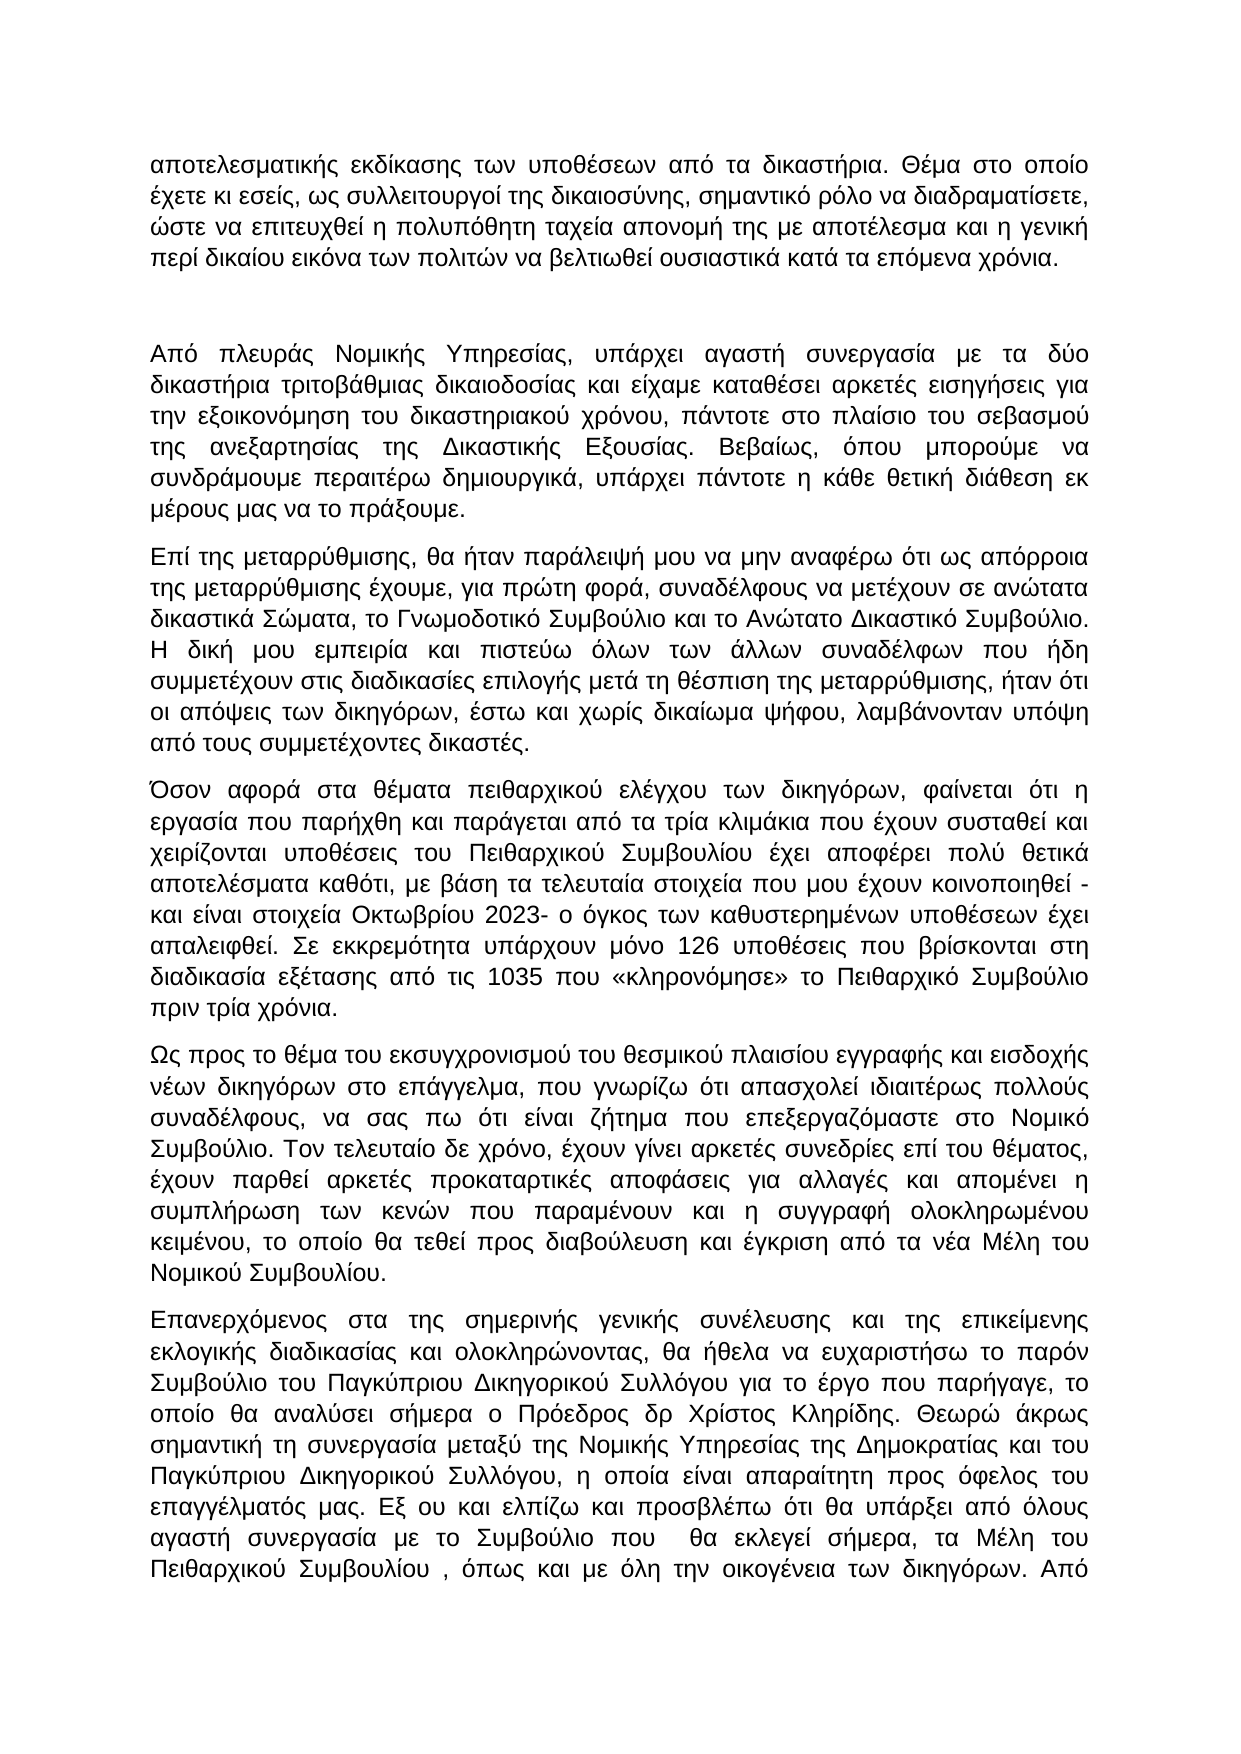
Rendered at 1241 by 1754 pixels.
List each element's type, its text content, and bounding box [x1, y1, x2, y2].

text Από πλευράς Νομικής Υπηρεσίας, υπάρχει αγαστή συνεργασία με τα δύο δικαστήρια τριτοβάθμιας δικαιοδοσίας και είχαμε καταθέσει αρκετές εισηγήσεις για την εξοικονόμηση του δικαστηριακού χρόνου, πάντοτε στο πλαίσιο του σεβασμού της ανεξαρτησίας της Δικαστικής Εξουσίας. Βεβαίως, όπου μπορούμε να συνδράμουμε περαιτέρω δημιουργικά, υπάρχει πάντοτε η κάθε θετική διάθεση εκ μέρους μας να το πράξουμε. [150, 338, 1090, 522]
text Ως προς το θέμα του εκσυγχρονισμού του θεσμικού πλαισίου εγγραφής και εισδοχής νέων δικηγόρων στο επάγγελμα, που γνωρίζω ότι απασχολεί ιδιαιτέρως πολλούς συναδέλφους, να σας πω ότι είναι ζήτημα που επεξεργαζόμαστε στο Νομικό Συμβούλιο. Τον τελευταίο δε χρόνο, έχουν γίνει αρκετές συνεδρίες επί του θέματος, έχουν παρθεί αρκετές προκαταρτικές αποφάσεις για αλλαγές και απομένει η συμπλήρωση των κενών που παραμένουν και η συγγραφή ολοκληρωμένου κειμένου, το οποίο θα τεθεί προς διαβούλευση και έγκριση από τα νέα Μέλη του Νομικού Συμβουλίου. [150, 1040, 1090, 1286]
text Επί της μεταρρύθμισης, θα ήταν παράλειψή μου να μην αναφέρω ότι ως απόρροια της μεταρρύθμισης έχουμε, για πρώτη φορά, συναδέλφους να μετέχουν σε ανώτατα δικαστικά Σώματα, το Γνωμοδοτικό Συμβούλιο και το Ανώτατο Δικαστικό Συμβούλιο. Η δική μου εμπειρία και πιστεύω όλων των άλλων συναδέλφων που ήδη συμμετέχουν στις διαδικασίες επιλογής μετά τη θέσπιση της μεταρρύθμισης, ήταν ότι οι απόψεις των δικηγόρων, έστω και χωρίς δικαίωμα ψήφου, λαμβάνονταν υπόψη από τους συμμετέχοντες δικαστές. [150, 541, 1090, 756]
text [150, 1305, 1090, 1582]
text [150, 150, 1090, 272]
text Όσον αφορά στα θέματα πειθαρχικού ελέγχου των δικηγόρων, φαίνεται ότι η εργασία που παρήχθη και παράγεται από τα τρία κλιμάκια που έχουν συσταθεί και χειρίζονται υποθέσεις του Πειθαρχικού Συμβουλίου έχει αποφέρει πολύ θετικά αποτελέσματα καθότι, με βάση τα τελευταία στοιχεία που μου έχουν κοινοποιηθεί -και είναι στοιχεία Οκτωβρίου 2023- ο όγκος των καθυστερημένων υποθέσεων έχει απαλειφθεί. Σε εκκρεμότητα υπάρχουν μόνο 126 υποθέσεις που βρίσκονται στη διαδικασία εξέτασης από τις 1035 που «κληρονόμησε» το Πειθαρχικό Συμβούλιο πριν τρία χρόνια. [150, 775, 1090, 1021]
